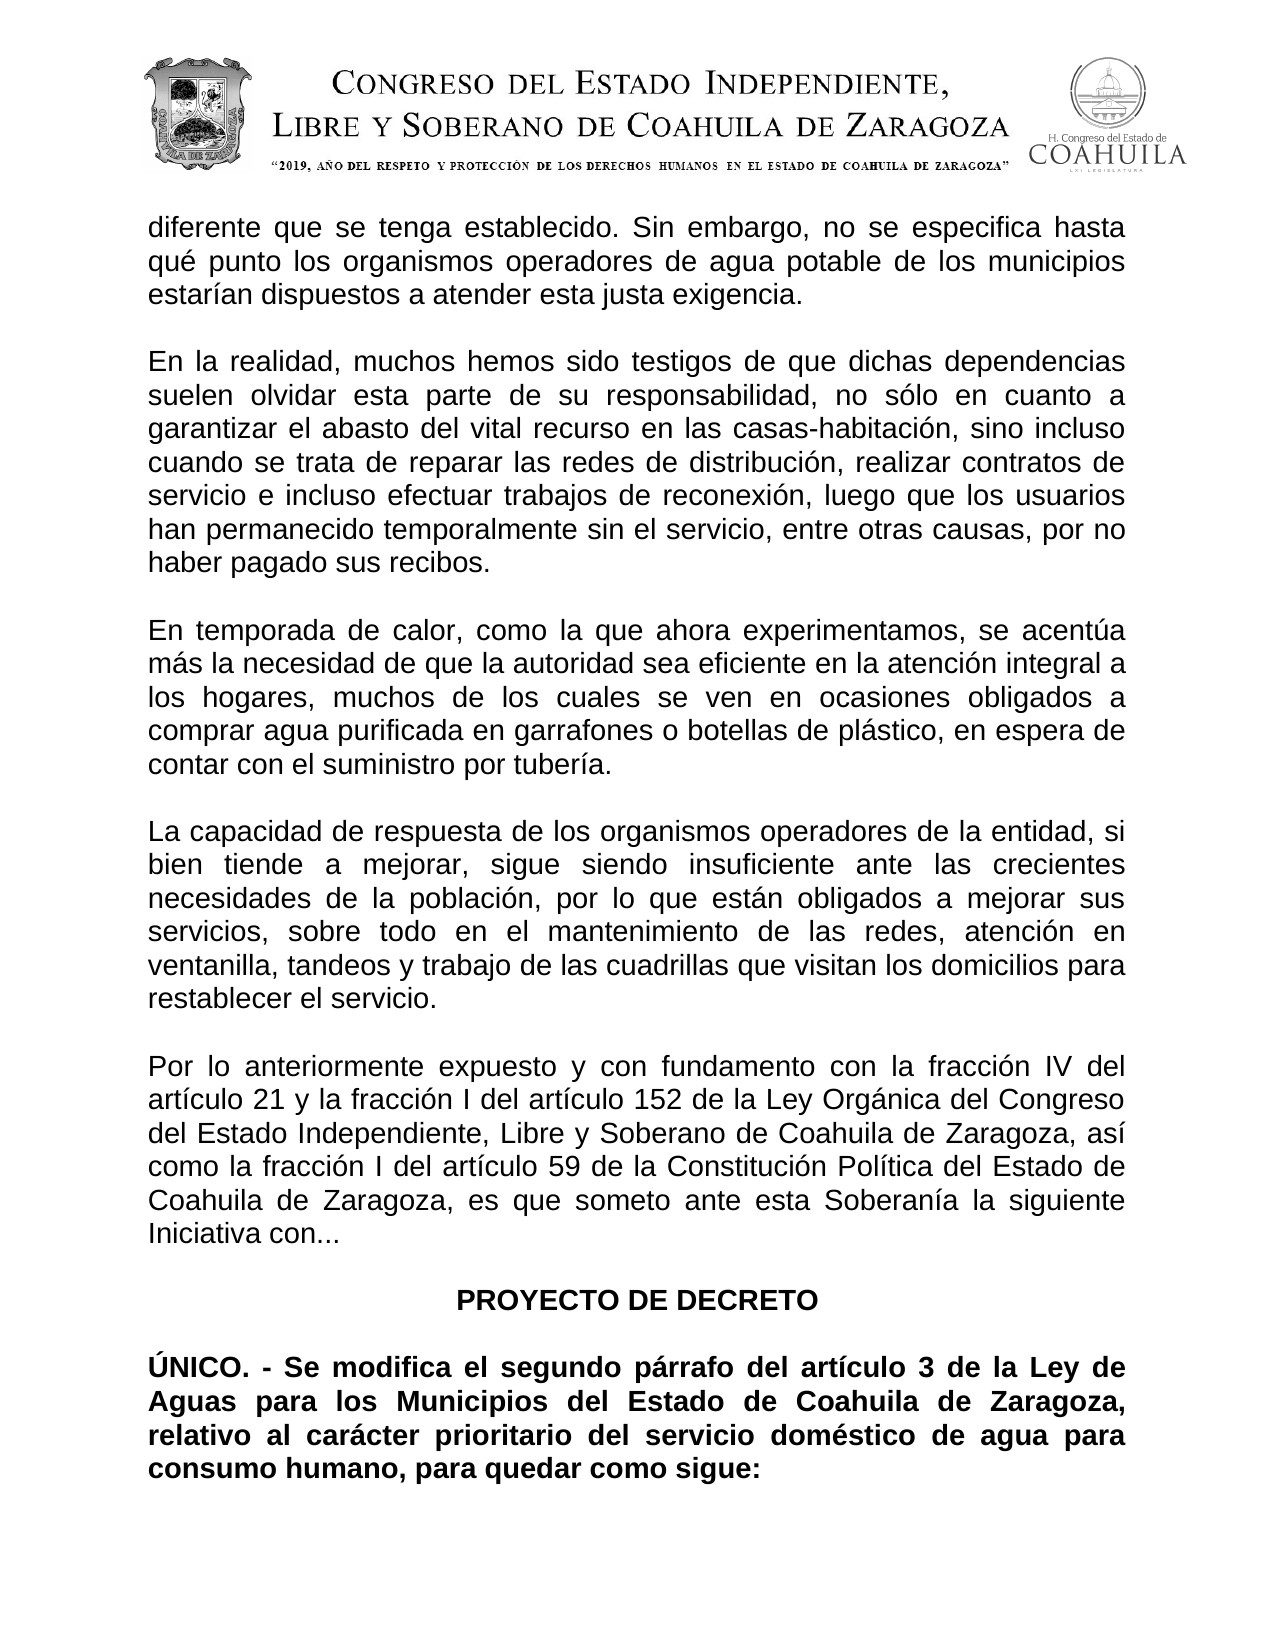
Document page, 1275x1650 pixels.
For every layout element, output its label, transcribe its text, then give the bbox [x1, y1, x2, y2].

text En temporada de calor, como la que ahora experimentamos, se acentúa más la necesidad de que la autoridad sea eficiente en la atención integral a los hogares, muchos de los cuales se ven en ocasiones obligados a comprar agua purificada en garrafones o botellas de plástico, en espera de contar con el suministro por tubería. [148, 612, 1127, 780]
picture [262, 60, 1018, 179]
text Por lo anteriormente expuesto y con fundamento con la fracción IV del artículo 21 y la fracción I del artículo 152 de la Ley Orgánica del Congreso del Estado Independiente, Libre y Soberano de Coahuila de Zaragoza, así como la fracción I del artículo 59 de la Constitución Política del Estado de Coahuila de Zaragoza, es que someto ante esta Soberanía la siguiente Iniciativa con... [148, 1048, 1127, 1250]
text ÚNICO. - Se modifica el segundo párrafo del artículo 3 de la Ley de Aguas para los Municipios del Estado de Coahuila de Zaragoza, relativo al carácter prioritario del servicio doméstico de agua para consumo humano, para quedar como sigue: [148, 1350, 1127, 1484]
picture [142, 55, 254, 173]
text La capacidad de respuesta de los organismos operadores de la entidad, si bien tiende a mejorar, sigue siendo insuficiente ante las crecientes necesidades de la población, por lo que están obligados a mejorar sus servicios, sobre todo en el mantenimiento de las redes, atención en ventanilla, tandeos y trabajo de las cuadrillas que visitan los domicilios para restablecer el servicio. [148, 814, 1127, 1015]
text En la realidad, muchos hemos sido testigos de que dichas dependencias suelen olvidar esta parte de su responsabilidad, no sólo en cuanto a garantizar el abasto del vital recurso en las casas-habitación, sino incluso cuando se trata de reparar las redes de distribución, realizar contratos de servicio e incluso efectuar trabajos de reconexión, luego que los usuarios han permanecido temporalmente sin el servicio, entre otras causas, por no haber pagado sus recibos. [148, 344, 1127, 579]
text PROYECTO DE DECRETO [148, 1283, 1127, 1317]
